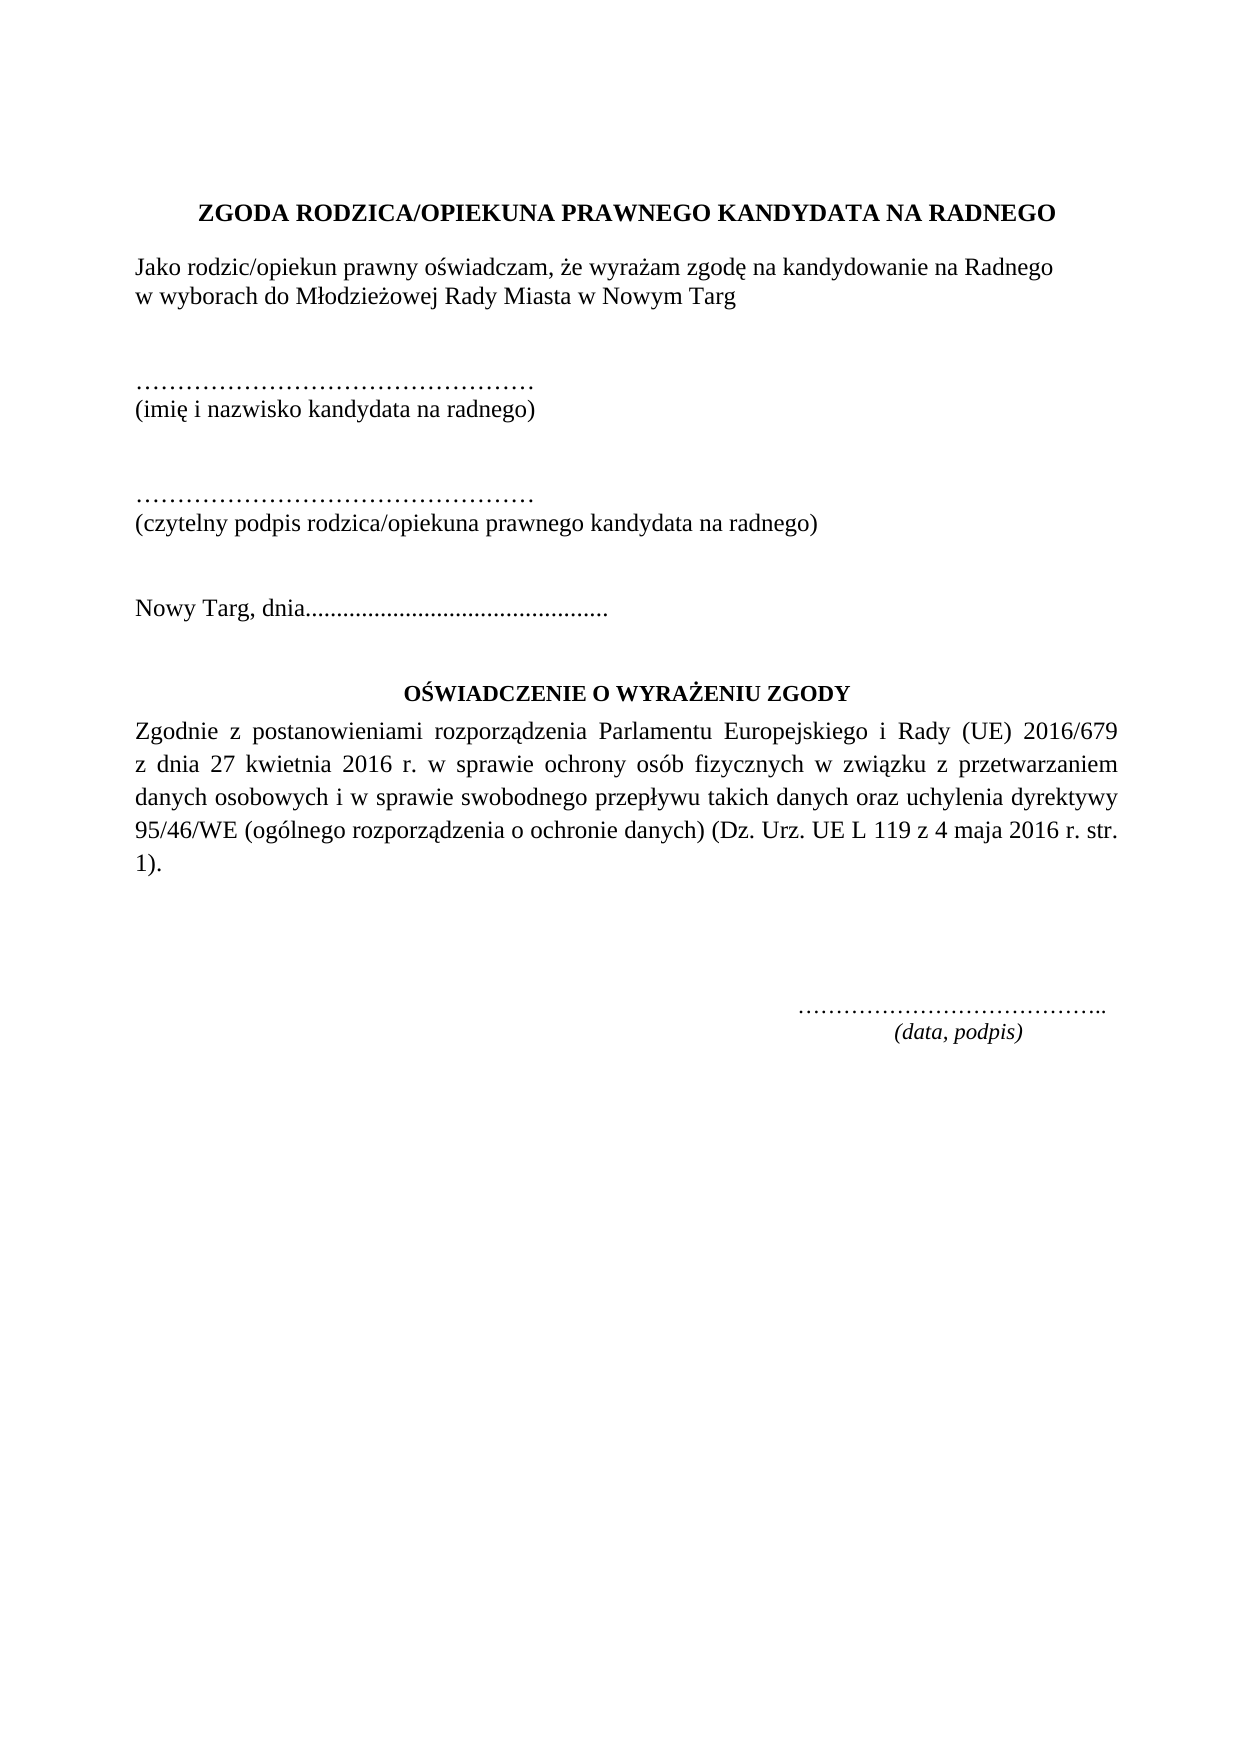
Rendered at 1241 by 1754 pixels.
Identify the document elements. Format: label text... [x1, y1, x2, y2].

text ………………………………………… (imię i nazwisko kandydata na radnego) [135, 366, 1119, 423]
text ………………………………………… (czytelny podpis rodzica/opiekuna prawnego kandydata na radnego) [135, 479, 1119, 537]
text OŚWIADCZENIE O WYRAŻENIU ZGODY [135, 679, 1119, 706]
text ZGODA RODZICA/OPIEKUNA PRAWNEGO KANDYDATA NA RADNEGO [135, 198, 1119, 227]
text Zgodnie z postanowieniami rozporządzenia Parlamentu Europejskiego i Rady (UE) 2016/679 z dnia 27 kwietnia 2016 r. w sprawie ochrony osób fizycznych w związku z przetwarzaniem danych osobowych i w sprawie swobodnego przepływu takich danych oraz uchylenia dyrektywy 95/46/WE (ogólnego rozporządzenia o ochronie danych) (Dz. Urz. UE L 119 z 4 maja 2016 r. str. 1). [135, 716, 1119, 877]
text ………………………………….. (data, podpis) [797, 992, 1119, 1044]
text Jako rodzic/opiekun prawny oświadczam, że wyrażam zgodę na kandydowanie na Radnego w wyborach do Młodzieżowej Rady Miasta w Nowym Targ [135, 252, 1119, 309]
text Nowy Targ, dnia [135, 593, 1119, 622]
